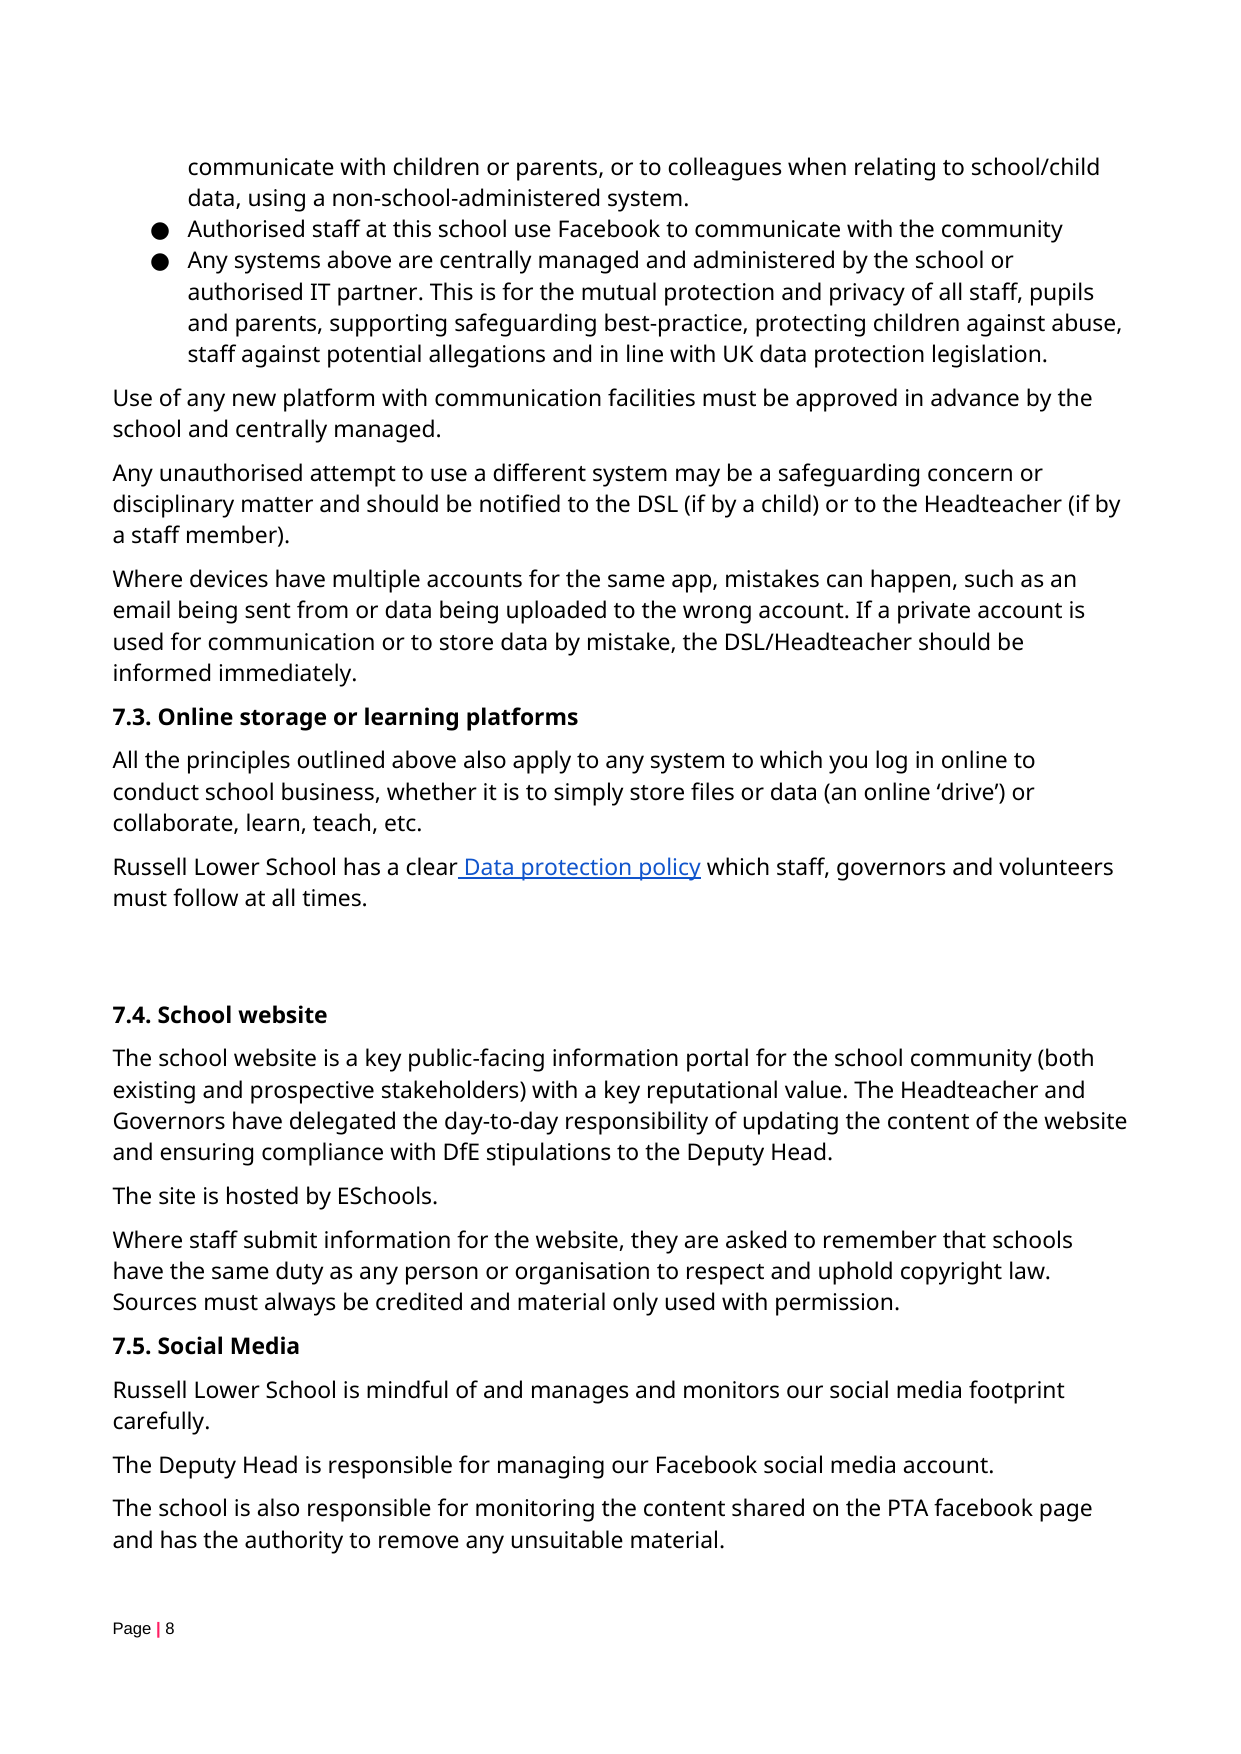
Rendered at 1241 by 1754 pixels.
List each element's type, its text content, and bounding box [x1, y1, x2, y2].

text Any unauthorised attempt to use a different system may be a safeguarding concern or disciplinary matter and should be notified to the DSL (if by a child) or to the Headteacher (if by a staff member). [112, 457, 1128, 551]
list Authorised staff at this school use Facebook to communicate with the community [150, 213, 1128, 244]
text 7.5. Social Media [112, 1330, 1128, 1361]
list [150, 151, 1128, 213]
subtitle Russell Lower School has a clear Data protection policy which staff, governors and volunteers must follow at all times. [112, 851, 1128, 913]
text Where devices have multiple accounts for the same app, mistakes can happen, such as an email being sent from or data being uploaded to the wrong account. If a private account is used for communication or to store data by mistake, the DSL/Headteacher should be informed immediately. [112, 563, 1128, 688]
subtitle 7.4. School website [112, 998, 1128, 1030]
list Any systems above are centrally managed and administered by the school or authorised IT partner. This is for the mutual protection and privacy of all staff, pupils and parents, supporting safeguarding best-practice, protecting children against abuse, staff against potential allegations and in line with UK data protection legislation. [150, 244, 1128, 369]
text Russell Lower School is mindful of and manages and monitors our social media footprint carefully. [112, 1373, 1128, 1436]
subtitle 7.3. Online storage or learning platforms [112, 701, 1128, 732]
text Use of any new platform with communication facilities must be approved in advance by the school and centrally managed. [112, 382, 1128, 444]
subtitle All the principles outlined above also apply to any system to which you log in online to conduct school business, whether it is to simply store files or data (an online ‘drive’) or collaborate, learn, teach, etc. [112, 744, 1128, 838]
text The school is also responsible for monitoring the content shared on the PTA facebook page and has the authority to remove any unsuitable material. [112, 1492, 1128, 1555]
text The Deputy Head is responsible for managing our Facebook social media account. [112, 1448, 1128, 1480]
subtitle The site is hosted by ESchools. [112, 1180, 1128, 1211]
subtitle The school website is a key public-facing information portal for the school community (both existing and prospective stakeholders) with a key reputational value. The Headteacher and Governors have delegated the day-to-day responsibility of updating the content of the website and ensuring compliance with DfE stipulations to the Deputy Head. [112, 1042, 1128, 1167]
subtitle Where staff submit information for the website, they are asked to remember that schools have the same duty as any person or organisation to respect and uphold copyright law. Sources must always be credited and material only used with permission. [112, 1223, 1128, 1317]
